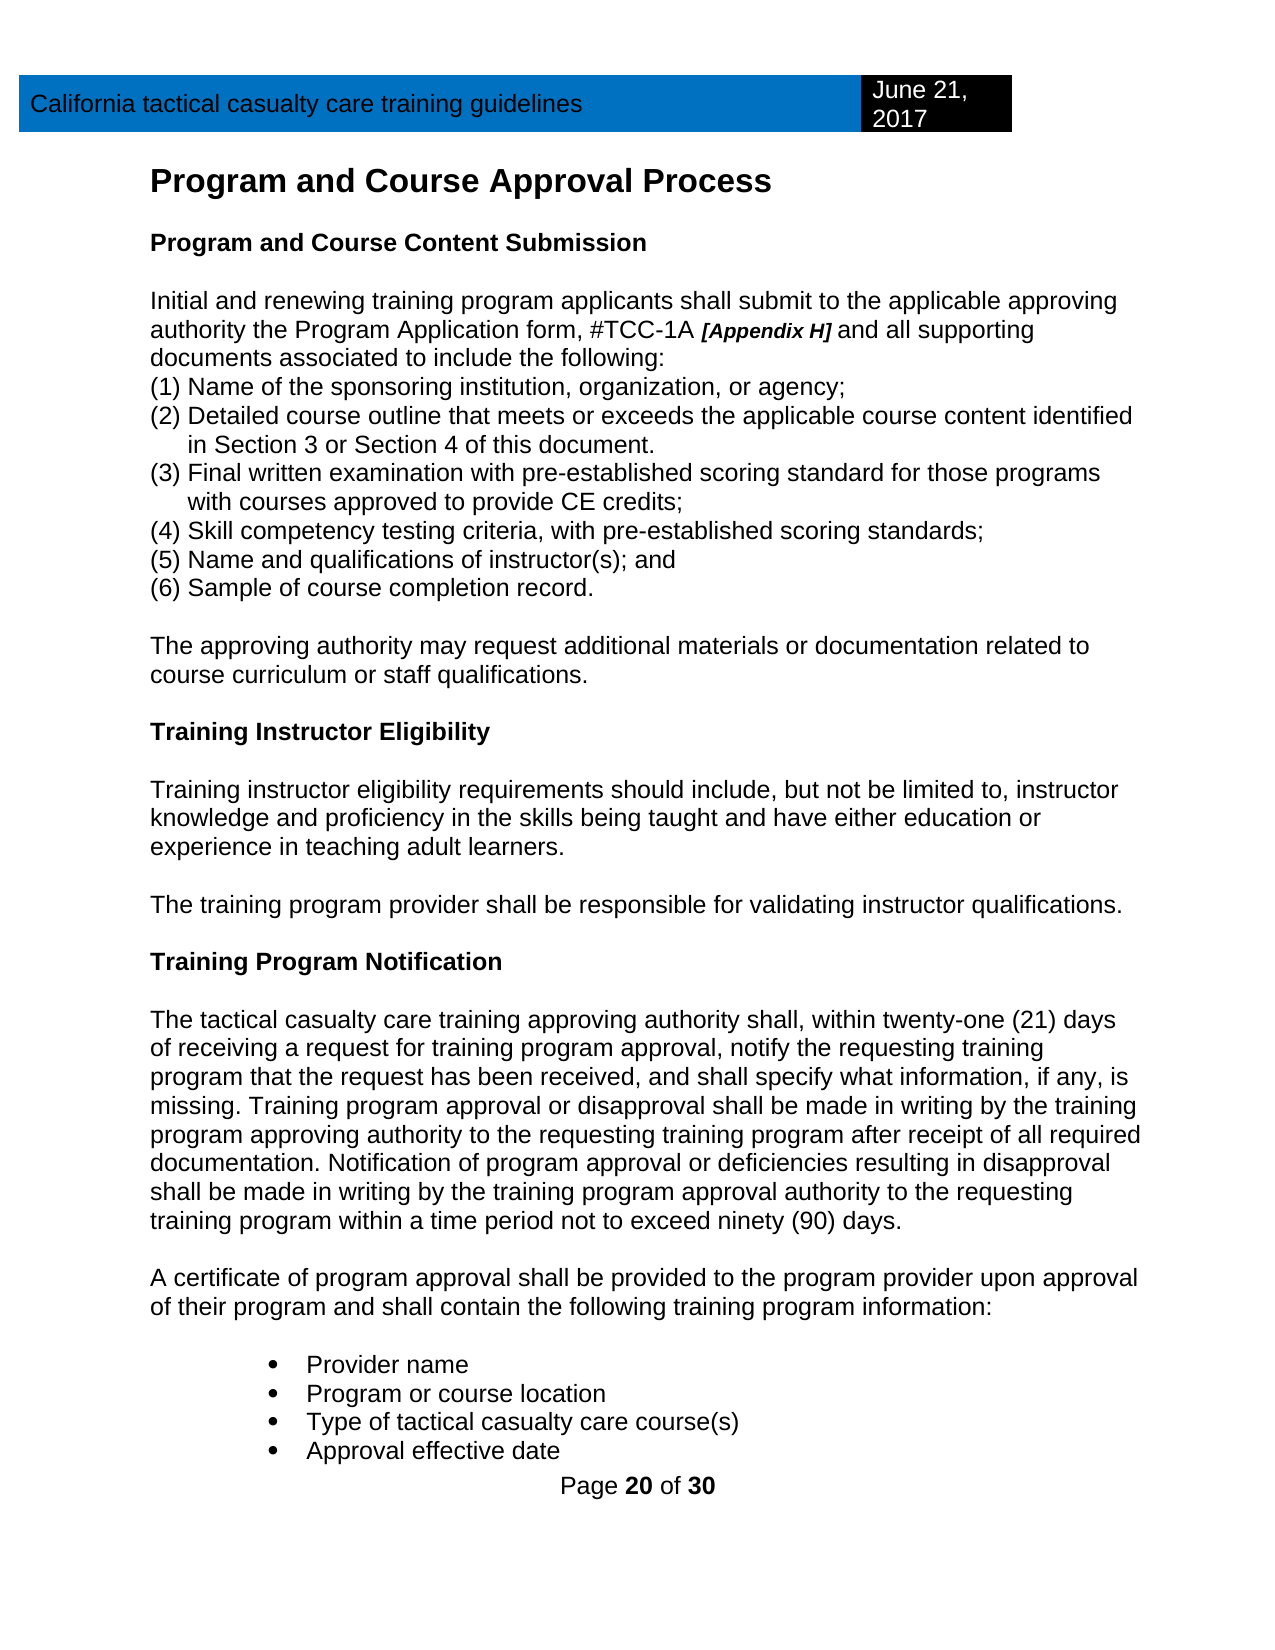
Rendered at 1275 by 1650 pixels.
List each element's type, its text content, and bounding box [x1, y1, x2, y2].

text Program and Course Approval Process [150, 161, 1144, 200]
text A certificate of program approval shall be provided to the program provider upon approval of their program and shall contain the following training program information: [150, 1263, 1144, 1321]
text The approving authority may request additional materials or documentation related to course curriculum or staff qualifications. [150, 631, 1144, 688]
list Program or course location [269, 1378, 1144, 1407]
text (3) Final written examination with pre-established scoring standard for those programs with courses approved to provide CE credits; [150, 458, 1144, 516]
text The training program provider shall be responsible for validating instructor qualifications. [150, 890, 1144, 918]
text (2) Detailed course outline that meets or exceeds the applicable course content identified [150, 401, 1144, 430]
list Type of tactical casualty care course(s) [269, 1407, 1144, 1436]
text Training instructor eligibility requirements should include, but not be limited to, instructor knowledge and proficiency in the skills being taught and have either education or experience in teaching adult learners. [150, 775, 1144, 861]
text Initial and renewing training program applicants shall submit to the applicable approving authority the Program Application form, #TCC-1A [Appendix H] and all supporting documents associated to include the following: [150, 286, 1144, 372]
text Training Instructor Eligibility [150, 717, 1144, 746]
text (5) Name and qualifications of instructor(s); and [150, 545, 1144, 573]
text (1) Name of the sponsoring institution, organization, or agency; [150, 372, 1144, 401]
text (4) Skill competency testing criteria, with pre-established scoring standards; [150, 516, 1144, 545]
list Provider name [269, 1350, 1144, 1378]
text Program and Course Content Submission [150, 228, 1144, 257]
text (6) Sample of course completion record. [150, 573, 1144, 602]
text in Section 3 or Section 4 of this document. [187, 430, 1144, 458]
text The tactical casualty care training approving authority shall, within twenty-one (21) days of receiving a request for training program approval, notify the requesting training program that the request has been received, and shall specify what information, if any, is missing. Training program approval or disapproval shall be made in writing by the training program approving authority to the requesting training program after receipt of all required documentation. Notification of program approval or deficiencies resulting in disapproval shall be made in writing by the training program approval authority to the requesting training program within a time period not to exceed ninety (90) days. [150, 1005, 1144, 1235]
list Approval effective date [269, 1436, 1144, 1465]
text Training Program Notification [150, 947, 1144, 976]
